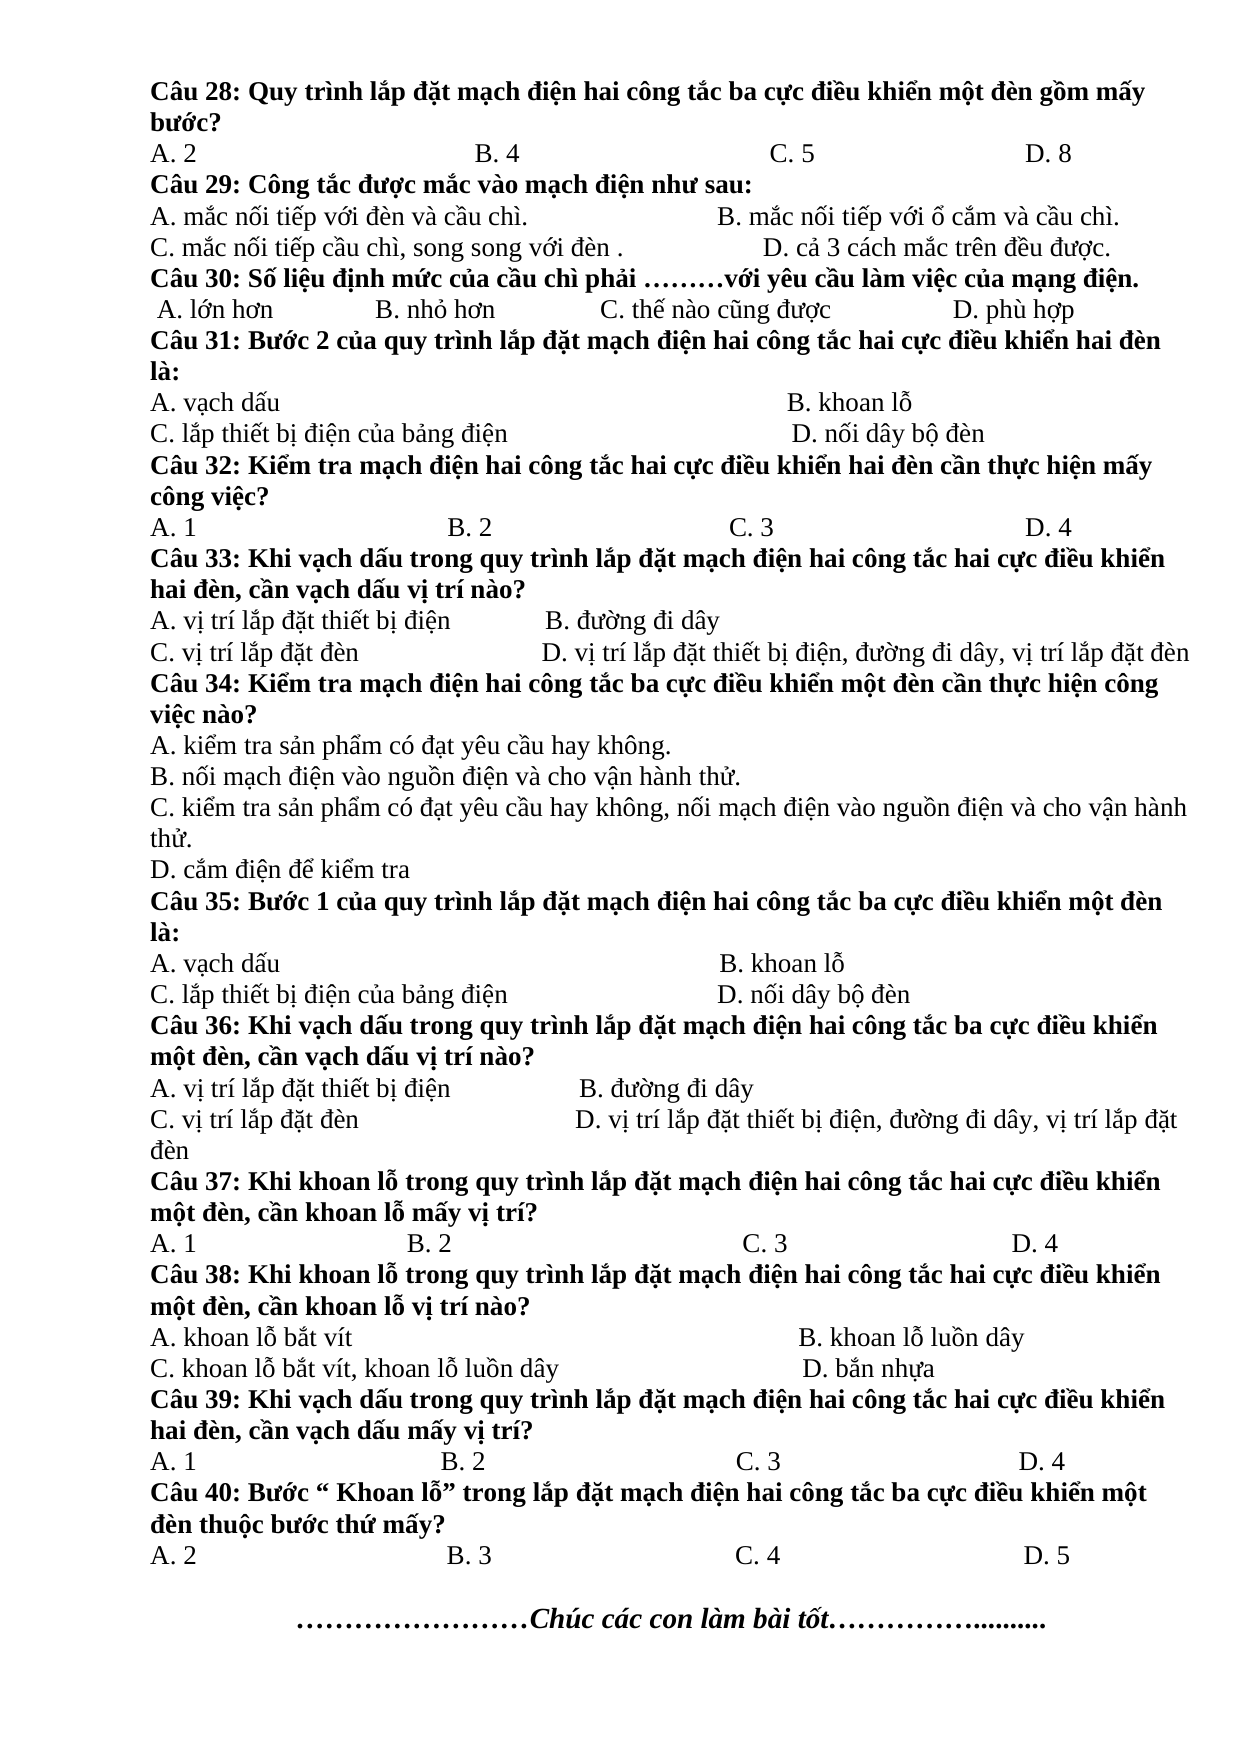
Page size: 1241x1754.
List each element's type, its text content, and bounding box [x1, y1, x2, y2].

text C. lắp thiết bị điện của bảng điện D. nối dây bộ đèn [150, 978, 1193, 1009]
text C. khoan lỗ bắt vít, khoan lỗ luồn dây D. bắn nhựa [150, 1352, 1193, 1383]
text Câu 32: Kiểm tra mạch điện hai công tắc hai cực điều khiển hai đèn cần thực hiện mấy công việc? [150, 449, 1193, 511]
text A. 1 B. 2 C. 3 D. 4 [150, 1227, 1193, 1258]
text B. nối mạch điện vào nguồn điện và cho vận hành thử. [150, 760, 1193, 791]
text Câu 37: Khi khoan lỗ trong quy trình lắp đặt mạch điện hai công tắc hai cực điều khiển một đèn, cần khoan lỗ mấy vị trí? [150, 1165, 1193, 1227]
text Câu 30: Số liệu định mức của cầu chì phải ………với yêu cầu làm việc của mạng điện. [150, 262, 1193, 293]
text Câu 34: Kiểm tra mạch điện hai công tắc ba cực điều khiển một đèn cần thực hiện công việc nào? [150, 667, 1193, 729]
text Câu 31: Bước 2 của quy trình lắp đặt mạch điện hai công tắc hai cực điều khiển hai đèn là: [150, 324, 1193, 386]
text A. vạch dấu B. khoan lỗ [150, 947, 1193, 978]
text A. vạch dấu B. khoan lỗ [150, 386, 1193, 418]
text Câu 33: Khi vạch dấu trong quy trình lắp đặt mạch điện hai công tắc hai cực điều khiển hai đèn, cần vạch dấu vị trí nào? [150, 542, 1193, 604]
text Câu 40: Bước “ Khoan lỗ” trong lắp đặt mạch điện hai công tắc ba cực điều khiển một đèn thuộc bước thứ mấy? [150, 1477, 1193, 1539]
text D. cắm điện để kiểm tra [150, 854, 1193, 885]
text A. khoan lỗ bắt vít B. khoan lỗ luồn dây [150, 1321, 1193, 1352]
text A. 2 B. 3 C. 4 D. 5 [150, 1539, 1193, 1570]
text Câu 28: Quy trình lắp đặt mạch điện hai công tắc ba cực điều khiển một đèn gồm mấy bước? [150, 75, 1193, 137]
text C. mắc nối tiếp cầu chì, song song với đèn . D. cả 3 cách mắc trên đều được. [150, 231, 1193, 262]
text A. kiểm tra sản phẩm có đạt yêu cầu hay không. [150, 729, 1193, 760]
text Câu 35: Bước 1 của quy trình lắp đặt mạch điện hai công tắc ba cực điều khiển một đèn là: [150, 885, 1193, 947]
text Câu 39: Khi vạch dấu trong quy trình lắp đặt mạch điện hai công tắc hai cực điều khiển hai đèn, cần vạch dấu mấy vị trí? [150, 1383, 1193, 1445]
text A. 1 B. 2 C. 3 D. 4 [150, 511, 1193, 542]
text A. vị trí lắp đặt thiết bị điện B. đường đi dây [150, 1072, 1193, 1103]
text Câu 36: Khi vạch dấu trong quy trình lắp đặt mạch điện hai công tắc ba cực điều khiển một đèn, cần vạch dấu vị trí nào? [150, 1009, 1193, 1072]
text A. vị trí lắp đặt thiết bị điện B. đường đi dây [150, 604, 1193, 636]
text A. 2 B. 4 C. 5 D. 8 [150, 137, 1193, 168]
text C. vị trí lắp đặt đèn D. vị trí lắp đặt thiết bị điện, đường đi dây, vị trí lắp đặt đèn [150, 1103, 1193, 1165]
text C. vị trí lắp đặt đèn D. vị trí lắp đặt thiết bị điện, đường đi dây, vị trí lắp đặt đèn [150, 636, 1193, 667]
text Câu 38: Khi khoan lỗ trong quy trình lắp đặt mạch điện hai công tắc hai cực điều khiển một đèn, cần khoan lỗ vị trí nào? [150, 1258, 1193, 1321]
text Câu 29: Công tắc được mắc vào mạch điện như sau: [150, 168, 1193, 199]
text A. lớn hơn B. nhỏ hơn C. thế nào cũng được D. phù hợp [150, 293, 1193, 324]
text A. mắc nối tiếp với đèn và cầu chì. B. mắc nối tiếp với ổ cắm và cầu chì. [150, 199, 1193, 231]
text C. lắp thiết bị điện của bảng điện D. nối dây bộ đèn [150, 418, 1193, 449]
text C. kiểm tra sản phẩm có đạt yêu cầu hay không, nối mạch điện vào nguồn điện và cho vận hành thử. [150, 791, 1193, 854]
text A. 1 B. 2 C. 3 D. 4 [150, 1445, 1193, 1477]
text ……………………Chúc các con làm bài tốt…………….......... [150, 1601, 1193, 1635]
